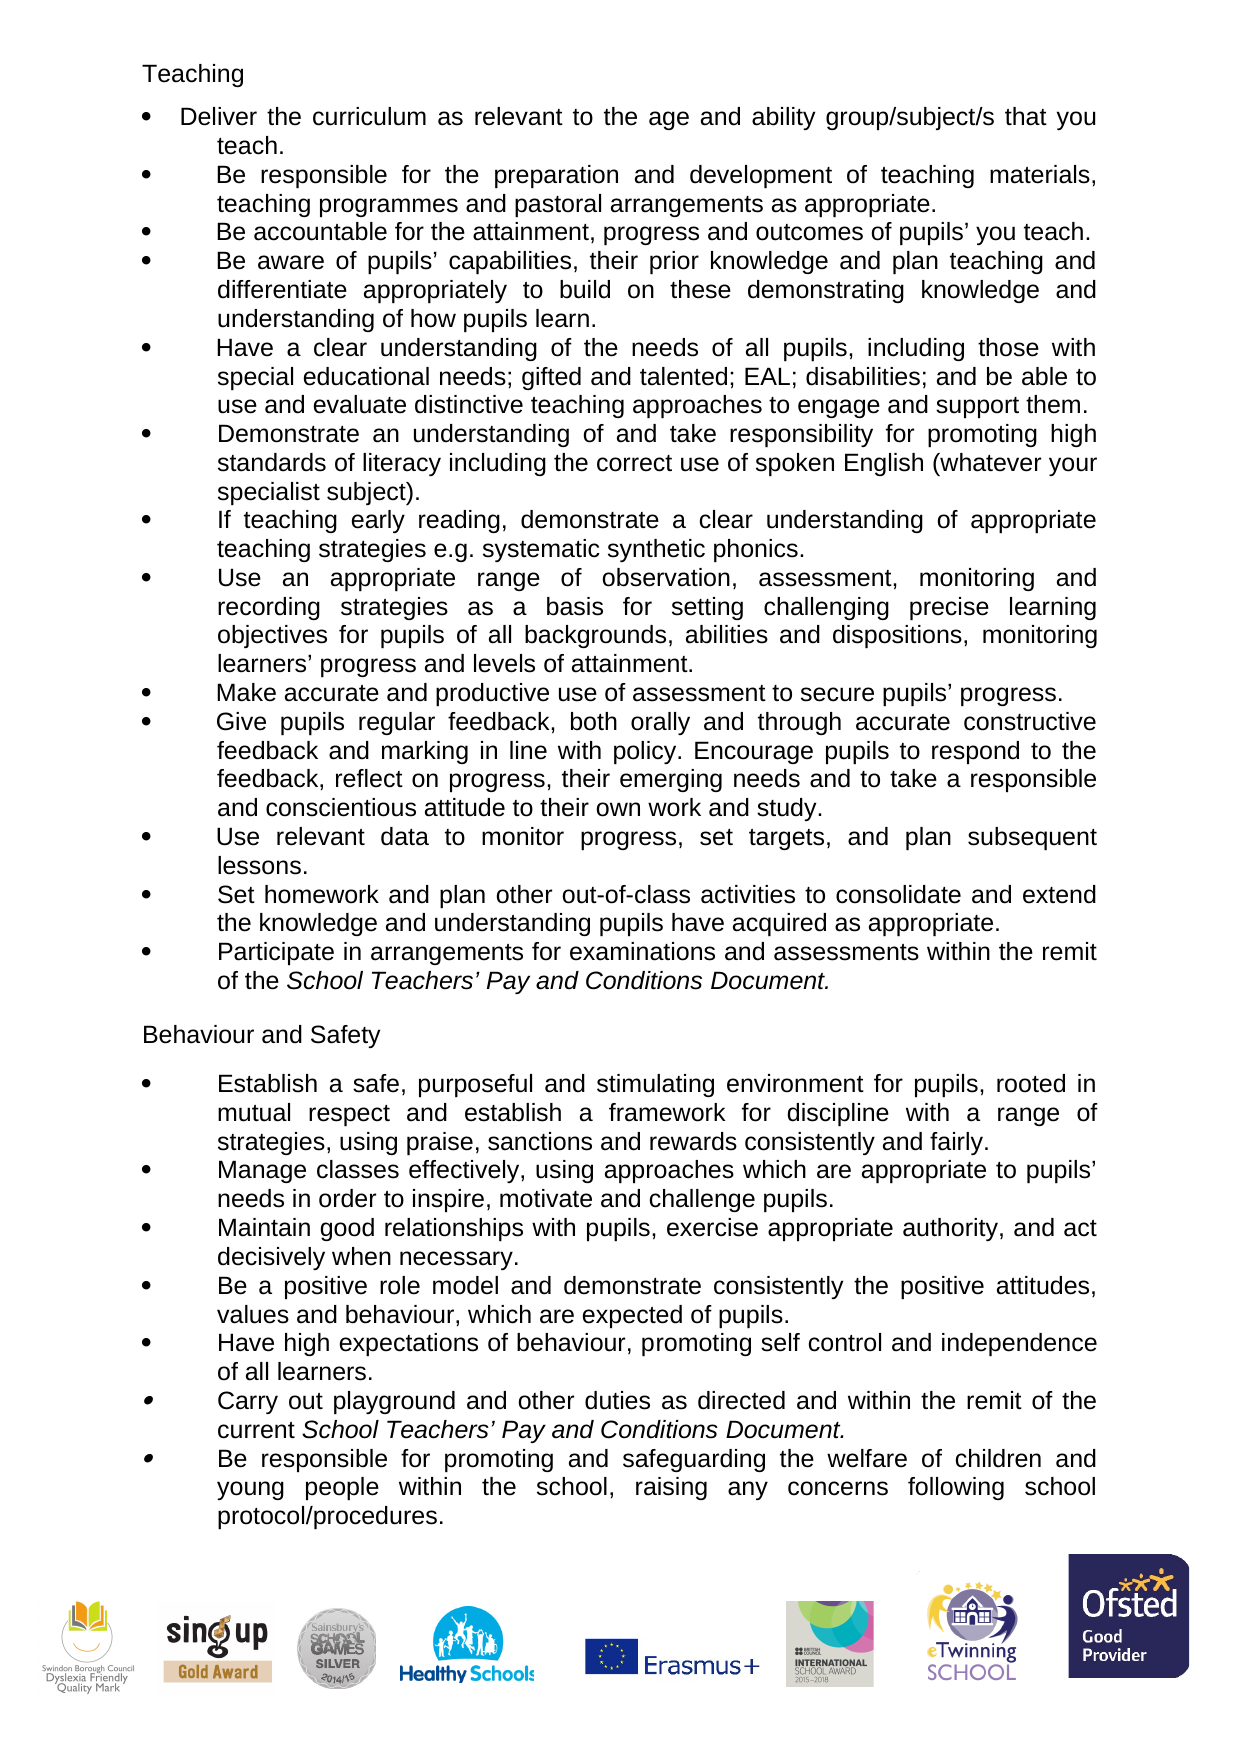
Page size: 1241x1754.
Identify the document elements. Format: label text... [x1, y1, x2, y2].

list Be aware of pupils’ capabilities, their prior knowledge and plan teaching and differentiate appropriately to build on these demonstrating knowledge and understanding of how pupils learn. [142, 246, 1098, 333]
list Participate in arrangements for examinations and assessments within the remit of the School Teachers’ Pay and Conditions Document. [142, 937, 1098, 995]
picture [35, 1591, 142, 1699]
list Carry out playground and other duties as directed and within the remit of the current School Teachers’ Pay and Conditions Document. [142, 1386, 1098, 1443]
list Use relevant data to monitor progress, set targets, and plan subsequent lessons. [142, 822, 1098, 879]
text Teaching [142, 59, 1098, 88]
list Be accountable for the attainment, progress and outcomes of pupils’ you teach. [142, 217, 1098, 246]
list Have high expectations of behaviour, promoting self control and independence of all learners. [142, 1328, 1098, 1386]
list Set homework and plan other out-of-class activities to consolidate and extend the knowledge and understanding pupils have acquired as appropriate. [142, 879, 1098, 937]
list Give pupils regular feedback, both orally and through accurate constructive feedback and marking in line with policy. Encourage pupils to respond to the feedback, reflect on progress, their emerging needs and to take a responsible and conscientious attitude to their own work and study. [142, 707, 1098, 822]
list Use an appropriate range of observation, assessment, monitoring and recording strategies as a basis for setting challenging precise learning objectives for pupils of all backgrounds, abilities and dispositions, monitoring learners’ progress and levels of attainment. [142, 563, 1098, 678]
list If teaching early reading, demonstrate a clear understanding of appropriate teaching strategies e.g. systematic synthetic phonics. [142, 505, 1098, 563]
list Be responsible for promoting and safeguarding the welfare of children and young people within the school, raising any concerns following school protocol/procedures. [142, 1443, 1098, 1530]
picture [294, 1605, 376, 1687]
text Behaviour and Safety [142, 1020, 1098, 1048]
list Demonstrate an understanding of and take responsibility for promoting high standards of literacy including the correct use of spoken English (whatever your specialist subject). [142, 419, 1098, 505]
list Be responsible for the preparation and development of teaching materials, teaching programmes and pastoral arrangements as appropriate. [142, 160, 1098, 217]
picture [917, 1571, 1024, 1687]
list Deliver the curriculum as relevant to the age and ability group/subject/s that you teach. [142, 102, 1098, 160]
list Establish a safe, purposeful and stimulating environment for pupils, rooted in mutual respect and establish a framework for discipline with a range of strategies, using praise, sanctions and rewards consistently and fairly. [142, 1069, 1098, 1156]
list Make accurate and productive use of assessment to secure pupils’ progress. [142, 678, 1098, 707]
list Manage classes effectively, using approaches which are appropriate to pupils’ needs in order to inspire, motivate and challenge pupils. [142, 1156, 1098, 1213]
list Have a clear understanding of the needs of all pupils, including those with special educational needs; gifted and talented; EAL; disabilities; and be able to use and evaluate distinctive teaching approaches to engage and support them. [142, 333, 1098, 419]
picture [575, 1628, 766, 1682]
list Be a positive role model and demonstrate consistently the positive attitudes, values and behaviour, which are expected of pupils. [142, 1271, 1098, 1328]
list Maintain good relationships with pupils, exercise appropriate authority, and act decisively when necessary. [142, 1213, 1098, 1271]
picture [1067, 1554, 1189, 1677]
